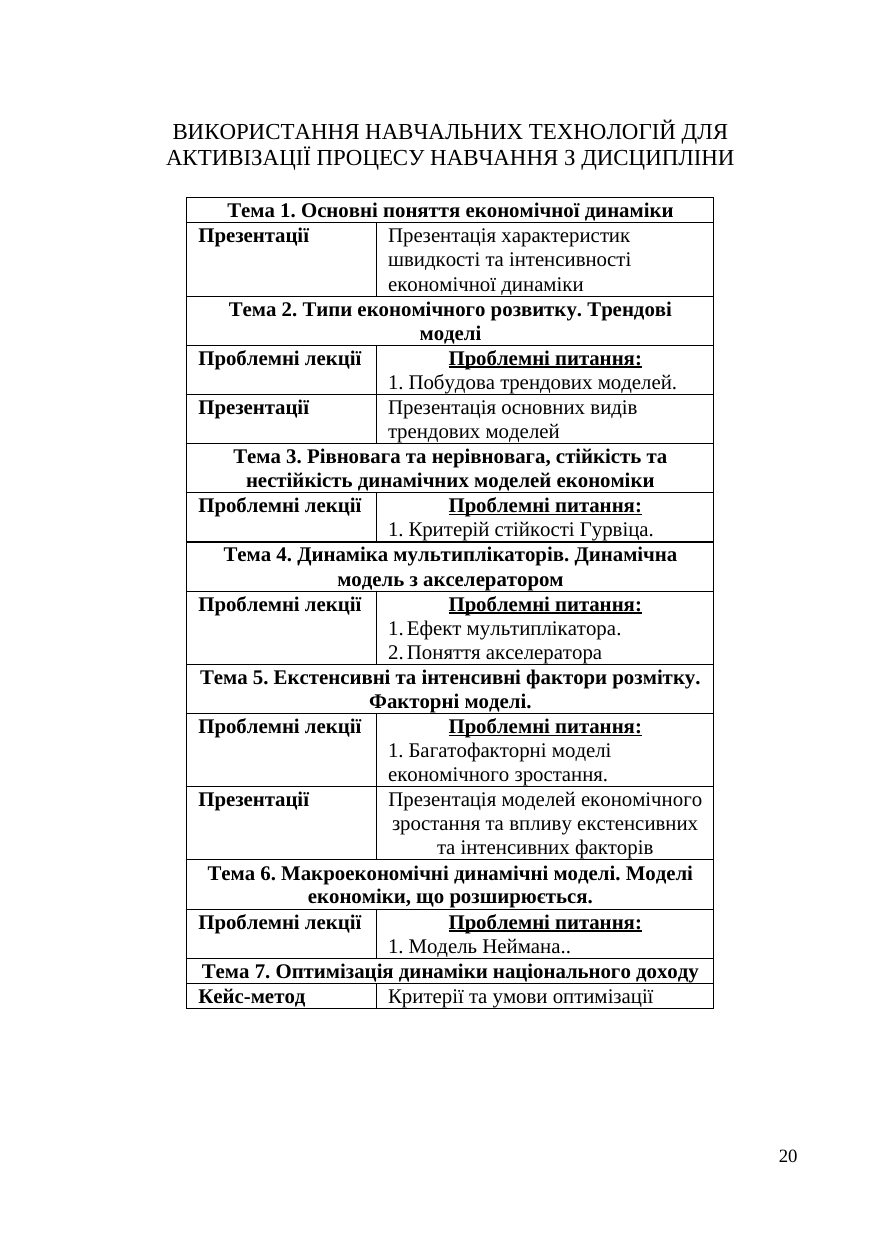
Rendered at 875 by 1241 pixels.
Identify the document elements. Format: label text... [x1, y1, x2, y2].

table_cell Презентації [187, 787, 376, 859]
table_cell Проблемні лекції [187, 346, 376, 394]
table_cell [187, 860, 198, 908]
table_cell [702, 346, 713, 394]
table_cell Презентація характеристик швидкості та інтенсивності економічної динаміки [377, 223, 713, 296]
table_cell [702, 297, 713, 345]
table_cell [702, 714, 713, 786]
table_cell Проблемні лекції [187, 910, 376, 958]
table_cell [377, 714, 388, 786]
table_cell Проблемні лекції [187, 493, 376, 541]
text Використання навчальних технологій для активізації процесу навчання з дисципліни [103, 118, 797, 171]
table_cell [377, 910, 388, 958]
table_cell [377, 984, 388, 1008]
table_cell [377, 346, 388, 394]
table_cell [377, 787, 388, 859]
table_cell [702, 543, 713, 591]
table_cell Презентації [187, 223, 376, 296]
table_cell Презентації [187, 395, 376, 443]
table_cell Проблемні лекції [187, 714, 376, 786]
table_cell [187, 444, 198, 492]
table_cell Кейс-метод [187, 984, 376, 1008]
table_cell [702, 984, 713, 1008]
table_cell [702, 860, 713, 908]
table_cell Проблемні питання: 1. Критерій стійкості Гурвіца. [377, 493, 713, 541]
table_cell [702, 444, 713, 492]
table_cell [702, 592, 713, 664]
table_cell Проблемні лекції [187, 592, 376, 664]
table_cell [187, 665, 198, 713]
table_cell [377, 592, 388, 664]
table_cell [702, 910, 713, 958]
table_header Тема 1. Основні поняття економічної динаміки [187, 198, 713, 222]
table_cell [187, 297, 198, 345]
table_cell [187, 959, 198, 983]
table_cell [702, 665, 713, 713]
table_cell Презентація основних видів трендових моделей [377, 395, 713, 443]
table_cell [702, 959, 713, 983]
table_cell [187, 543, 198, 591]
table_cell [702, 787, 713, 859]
